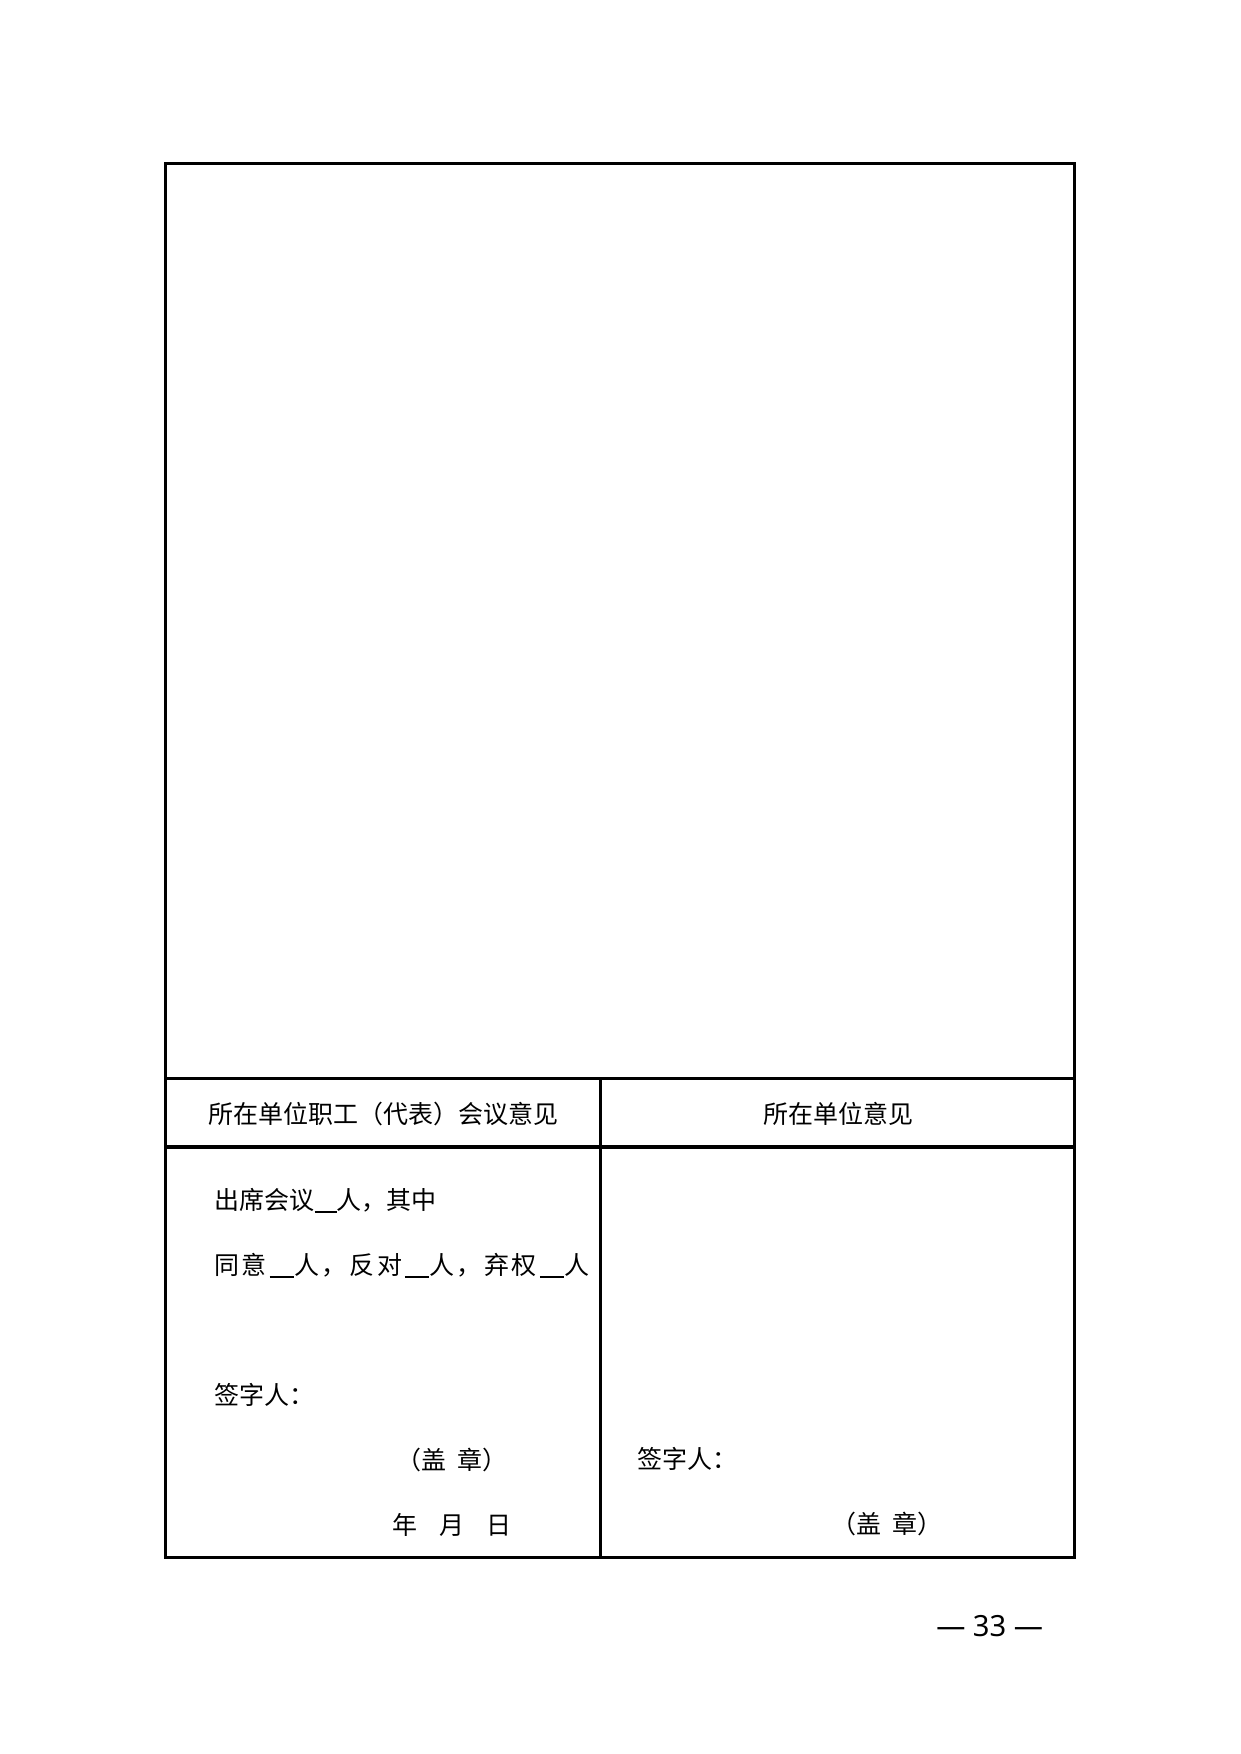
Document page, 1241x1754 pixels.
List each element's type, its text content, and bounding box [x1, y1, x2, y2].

table_cell 签字人： （盖 章） 年 月 日 [602, 1149, 1073, 1556]
table_cell 所在单位意见 [602, 1080, 1073, 1145]
table_header [167, 165, 1073, 1077]
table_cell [167, 1149, 599, 1556]
table_cell 所在单位职工（代表）会议意见 [167, 1080, 599, 1145]
